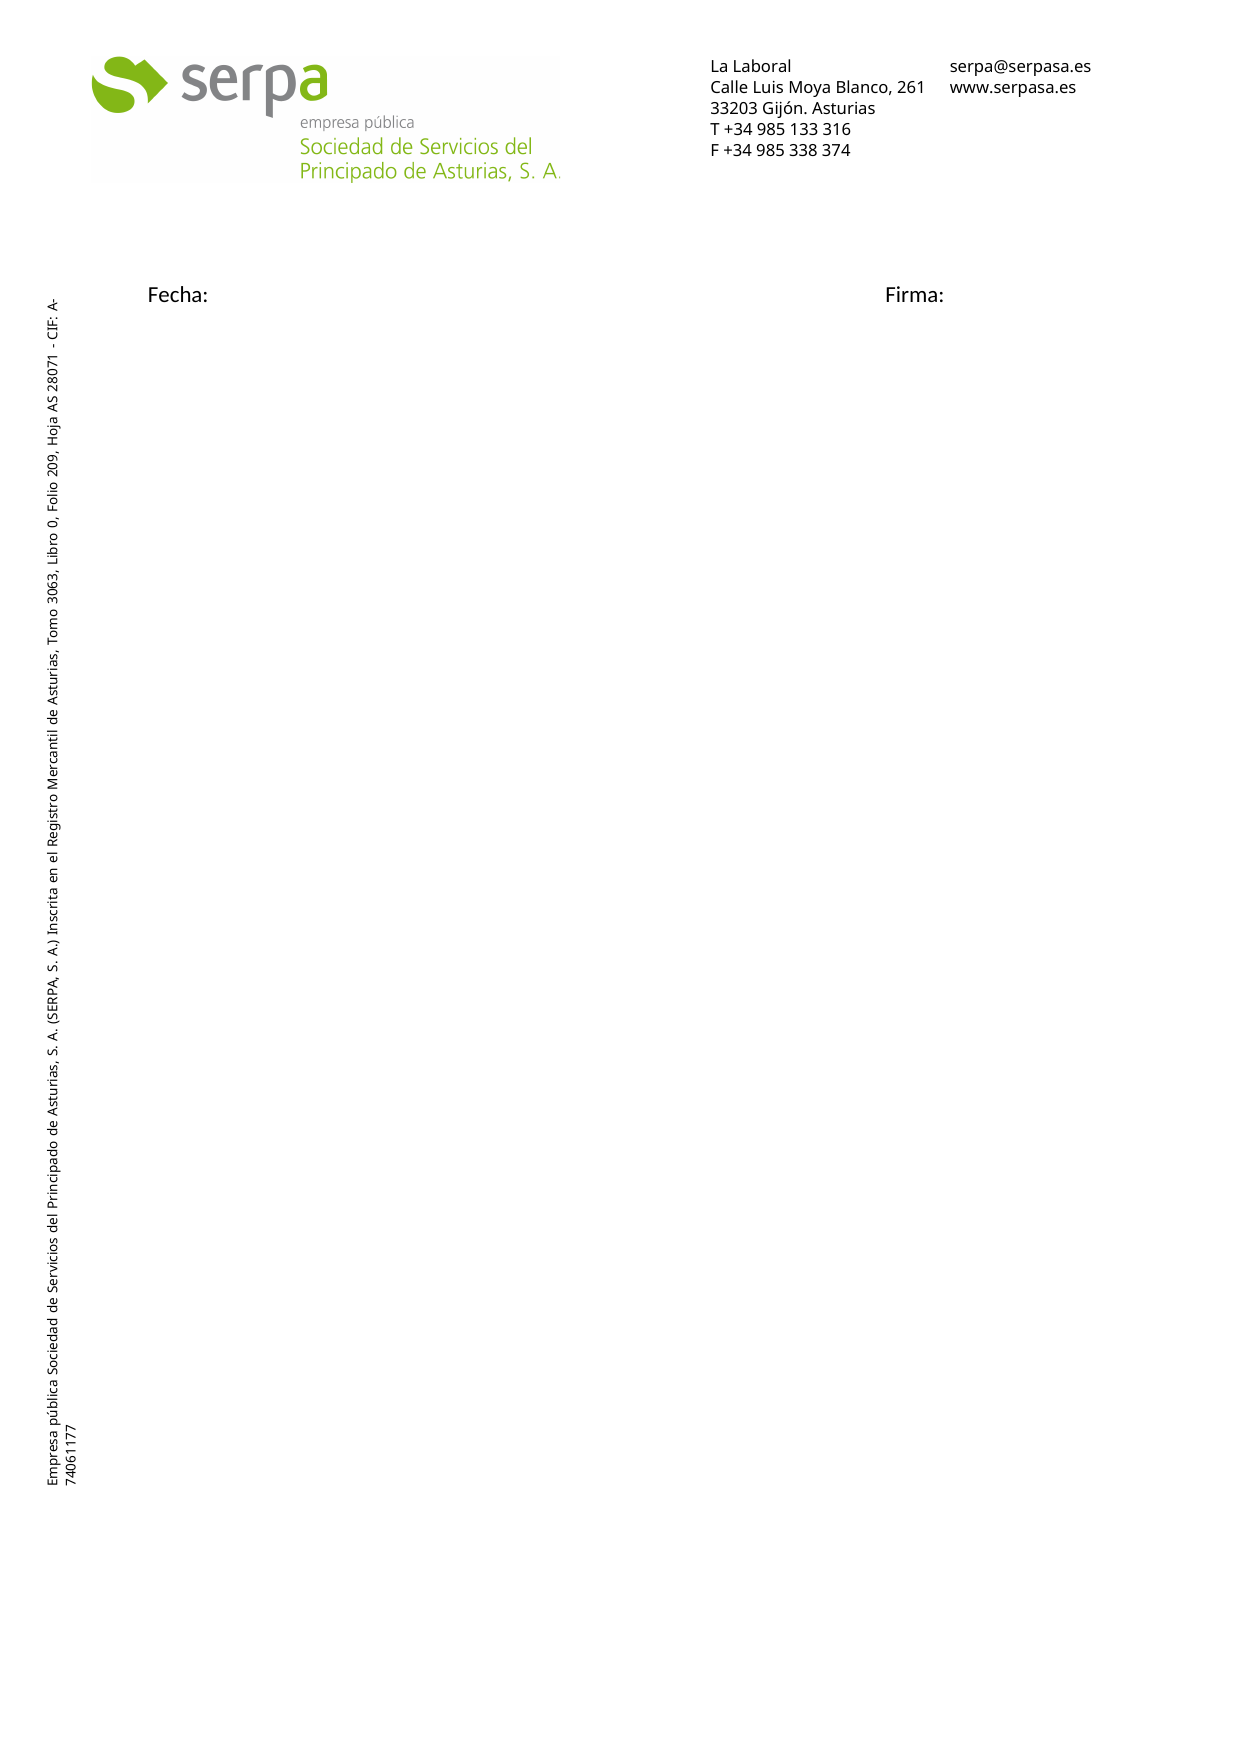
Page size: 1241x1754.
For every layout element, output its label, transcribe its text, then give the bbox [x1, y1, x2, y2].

text Fecha: Firma: [148, 281, 1096, 308]
picture [91, 56, 561, 183]
